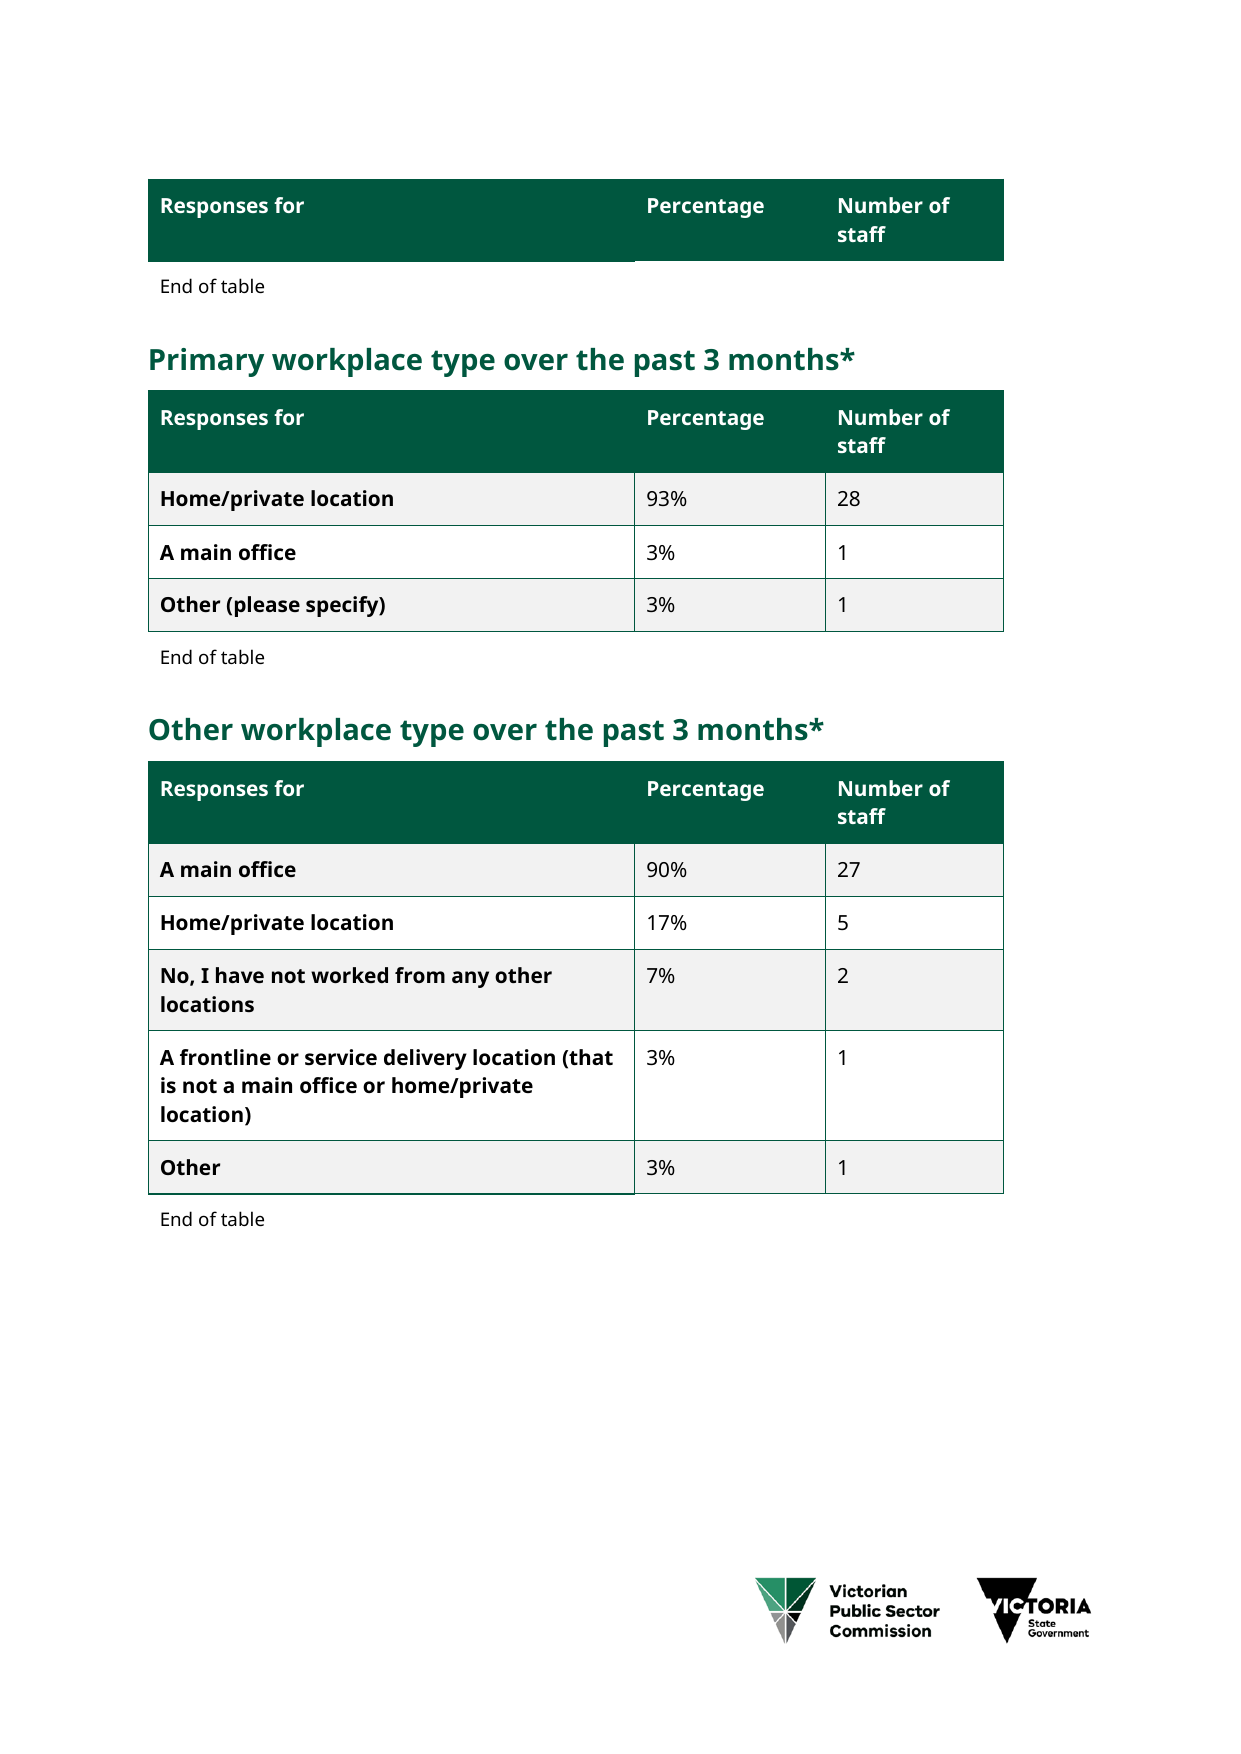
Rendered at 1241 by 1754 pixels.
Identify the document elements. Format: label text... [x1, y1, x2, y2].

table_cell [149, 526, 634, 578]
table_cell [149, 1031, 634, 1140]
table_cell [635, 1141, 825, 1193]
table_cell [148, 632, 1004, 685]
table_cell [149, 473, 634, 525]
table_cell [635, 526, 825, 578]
picture [754, 1577, 1093, 1645]
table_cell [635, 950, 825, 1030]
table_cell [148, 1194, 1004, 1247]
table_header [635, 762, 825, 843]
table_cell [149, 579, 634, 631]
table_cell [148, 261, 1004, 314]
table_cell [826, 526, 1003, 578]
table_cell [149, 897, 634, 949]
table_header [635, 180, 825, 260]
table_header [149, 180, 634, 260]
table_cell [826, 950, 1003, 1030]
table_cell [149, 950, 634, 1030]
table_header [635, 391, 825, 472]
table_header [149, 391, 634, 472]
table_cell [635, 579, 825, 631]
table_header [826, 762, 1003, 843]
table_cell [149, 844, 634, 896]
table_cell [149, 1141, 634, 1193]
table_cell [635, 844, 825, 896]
subtitle Primary workplace type over the past 3 months* [148, 339, 1092, 378]
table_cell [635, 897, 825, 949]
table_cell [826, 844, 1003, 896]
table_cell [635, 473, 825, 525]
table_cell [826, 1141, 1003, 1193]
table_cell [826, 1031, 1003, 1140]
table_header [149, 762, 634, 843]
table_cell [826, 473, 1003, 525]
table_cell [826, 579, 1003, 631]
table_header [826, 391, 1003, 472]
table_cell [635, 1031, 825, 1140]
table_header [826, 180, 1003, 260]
subtitle Other workplace type over the past 3 months* [148, 710, 1092, 749]
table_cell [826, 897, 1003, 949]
